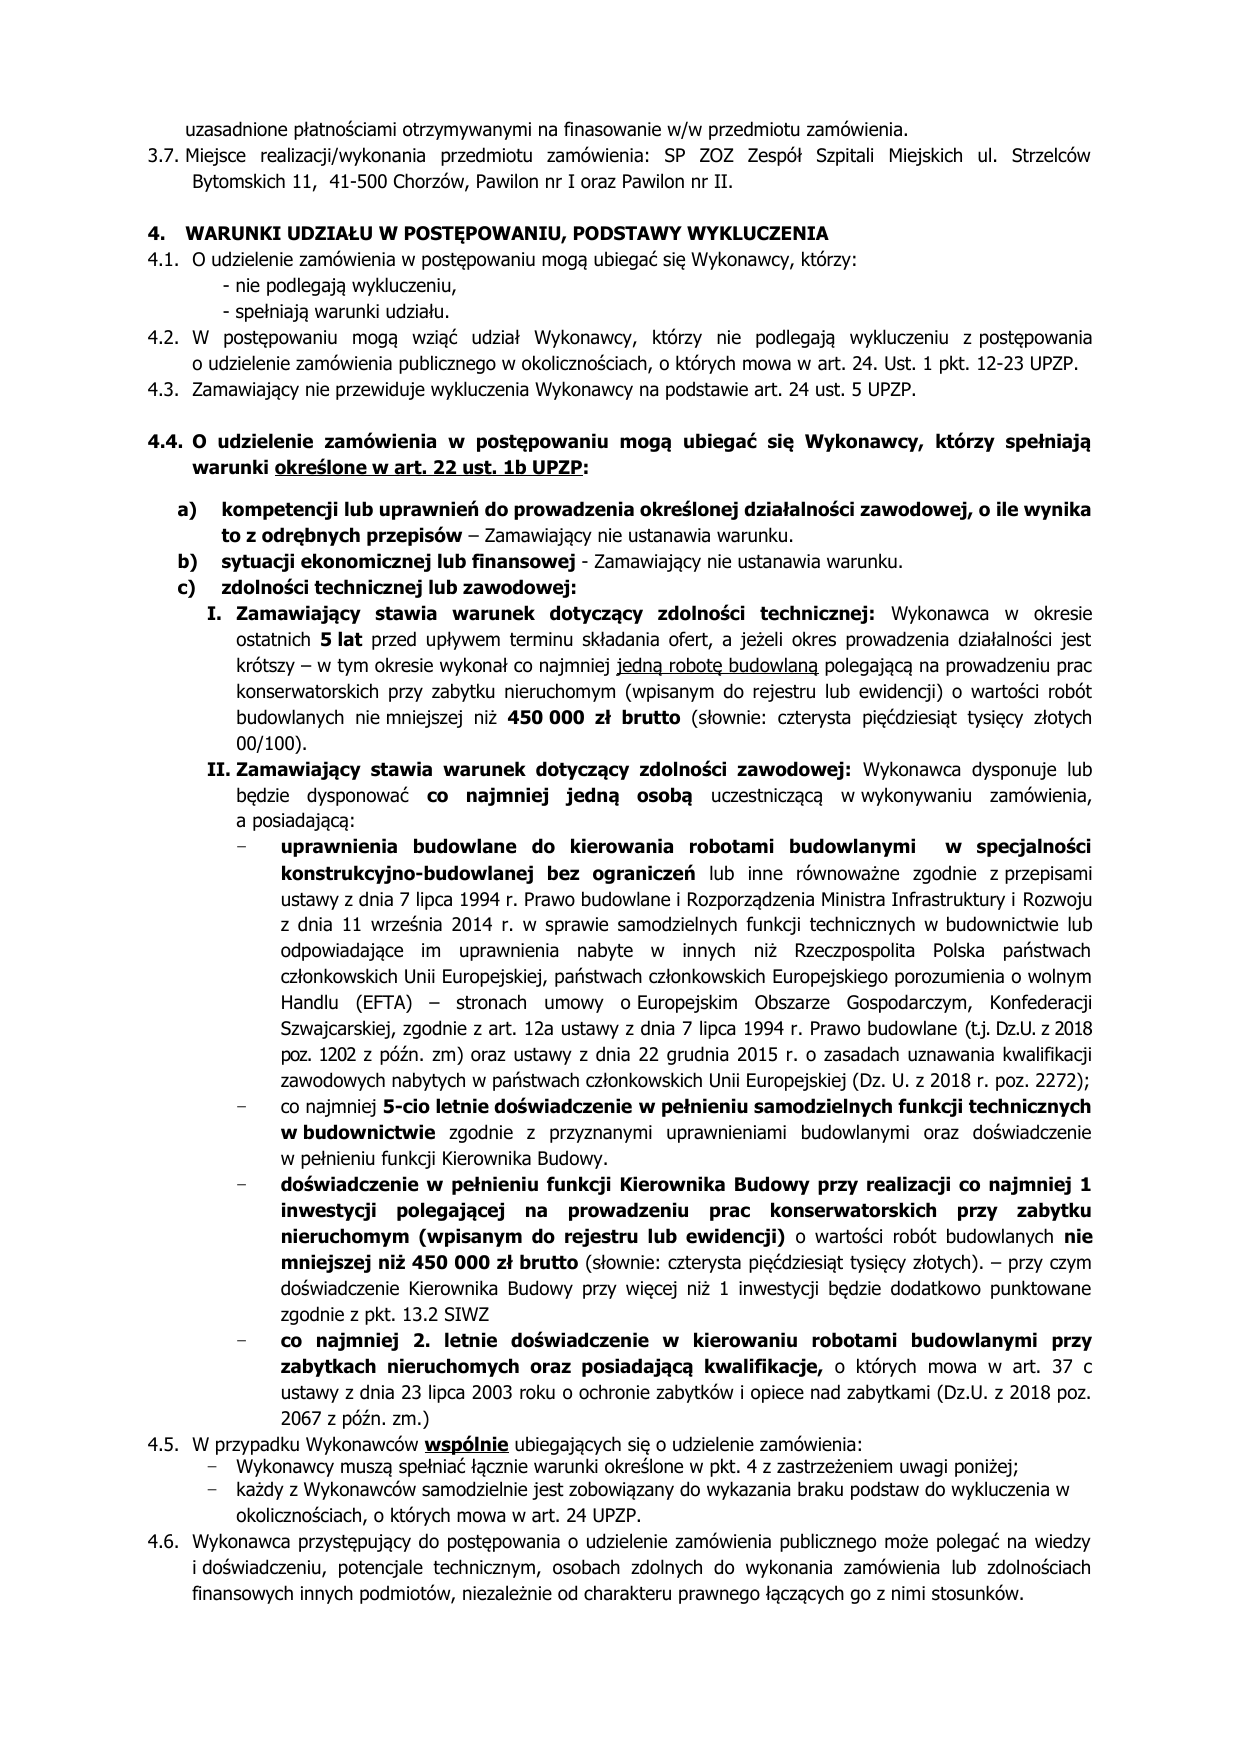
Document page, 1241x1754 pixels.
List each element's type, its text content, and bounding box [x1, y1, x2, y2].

list zdolności technicznej lub zawodowej: [177, 576, 1093, 598]
list co najmniej 2. letnie doświadczenie w kierowaniu robotami budowlanymi przy zabytkach nieruchomych oraz posiadającą kwalifikacje, o których mowa w art. 37 c ustawy z dnia 23 lipca 2003 roku o ochronie zabytków i opiece nad zabytkami (Dz.U. z 2018 poz. 2067 z późn. zm.) [236, 1328, 1093, 1429]
list każdy z Wykonawców samodzielnie jest zobowiązany do wykazania braku podstaw do wykluczenia w okolicznościach, o których mowa w art. 24 UPZP. [207, 1478, 1093, 1527]
list O udzielenie zamówienia w postępowaniu mogą ubiegać się Wykonawcy, którzy: [148, 248, 1093, 270]
list O udzielenie zamówienia w postępowaniu mogą ubiegać się Wykonawcy, którzy spełniają warunki określone w art. 22 ust. 1b UPZP: [148, 429, 1093, 478]
text - nie podlegają wykluczeniu, [223, 274, 1093, 296]
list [148, 118, 1093, 141]
list Zamawiający stawia warunek dotyczący zdolności zawodowej: Wykonawca dysponuje lub będzie dysponować co najmniej jedną osobą uczestniczącą w wykonywaniu zamówienia, a posiadającą: [207, 757, 1093, 832]
list Zamawiający stawia warunek dotyczący zdolności technicznej: Wykonawca w okresie ostatnich 5 lat przed upływem terminu składania ofert, a jeżeli okres prowadzenia działalności jest krótszy – w tym okresie wykonał co najmniej jedną robotę budowlaną polegającą na prowadzeniu prac konserwatorskich przy zabytku nieruchomym (wpisanym do rejestru lub ewidencji) o wartości robót budowlanych nie mniejszej niż 450 000 zł brutto (słownie: czterysta pięćdziesiąt tysięcy złotych 00/100). [207, 602, 1093, 754]
list doświadczenie w pełnieniu funkcji Kierownika Budowy przy realizacji co najmniej 1 inwestycji polegającej na prowadzeniu prac konserwatorskich przy zabytku nieruchomym (wpisanym do rejestru lub ewidencji) o wartości robót budowlanych nie mniejszej niż 450 000 zł brutto (słownie: czterysta pięćdziesiąt tysięcy złotych). – przy czym doświadczenie Kierownika Budowy przy więcej niż 1 inwestycji będzie dodatkowo punktowane zgodnie z pkt. 13.2 SIWZ [236, 1173, 1093, 1325]
list W postępowaniu mogą wziąć udział Wykonawcy, którzy nie podlegają wykluczeniu z postępowania o udzielenie zamówienia publicznego w okolicznościach, o których mowa w art. 24. Ust. 1 pkt. 12-23 UPZP. [148, 326, 1093, 374]
list Miejsce realizacji/wykonania przedmiotu zamówienia: SP ZOZ Zespół Szpitali Miejskich ul. Strzelców Bytomskich 11, 41-500 Chorzów, Pawilon nr I oraz Pawilon nr II. [148, 144, 1093, 193]
list Wykonawca przystępujący do postępowania o udzielenie zamówienia publicznego może polegać na wiedzy i doświadczeniu, potencjale technicznym, osobach zdolnych do wykonania zamówienia lub zdolnościach finansowych innych podmiotów, niezależnie od charakteru prawnego łączących go z nimi stosunków. [148, 1530, 1093, 1604]
list uprawnienia budowlane do kierowania robotami budowlanymi w specjalności konstrukcyjno-budowlanej bez ograniczeń lub inne równoważne zgodnie z przepisami ustawy z dnia 7 lipca 1994 r. Prawo budowlane i Rozporządzenia Ministra Infrastruktury i Rozwoju z dnia 11 września 2014 r. w sprawie samodzielnych funkcji technicznych w budownictwie lub odpowiadające im uprawnienia nabyte w innych niż Rzeczpospolita Polska państwach członkowskich Unii Europejskiej, państwach członkowskich Europejskiego porozumienia o wolnym Handlu (EFTA) – stronach umowy o Europejskim Obszarze Gospodarczym, Konfederacji Szwajcarskiej, zgodnie z art. 12a ustawy z dnia 7 lipca 1994 r. Prawo budowlane (t.j. Dz.U. z 2018 poz. 1202 z późn. zm) oraz ustawy z dnia 22 grudnia 2015 r. o zasadach uznawania kwalifikacji zawodowych nabytych w państwach członkowskich Unii Europejskiej (Dz. U. z 2018 r. poz. 2272); [236, 835, 1093, 1091]
list Zamawiający nie przewiduje wykluczenia Wykonawcy na podstawie art. 24 ust. 5 UPZP. [148, 377, 1093, 400]
list W przypadku Wykonawców wspólnie ubiegających się o udzielenie zamówienia: [148, 1432, 1093, 1455]
list WARUNKI UDZIAŁU W POSTĘPOWANIU, PODSTAWY WYKLUCZENIA [148, 222, 1093, 244]
list sytuacji ekonomicznej lub finansowej - Zamawiający nie ustanawia warunku. [177, 550, 1093, 572]
text - spełniają warunki udziału. [223, 300, 1093, 322]
list Wykonawcy muszą spełniać łącznie warunki określone w pkt. 4 z zastrzeżeniem uwagi poniżej; [207, 1455, 1093, 1478]
list co najmniej 5-cio letnie doświadczenie w pełnieniu samodzielnych funkcji technicznych w budownictwie zgodnie z przyznanymi uprawnieniami budowlanymi oraz doświadczenie w pełnieniu funkcji Kierownika Budowy. [236, 1095, 1093, 1169]
list kompetencji lub uprawnień do prowadzenia określonej działalności zawodowej, o ile wynika to z odrębnych przepisów – Zamawiający nie ustanawia warunku. [177, 498, 1093, 546]
